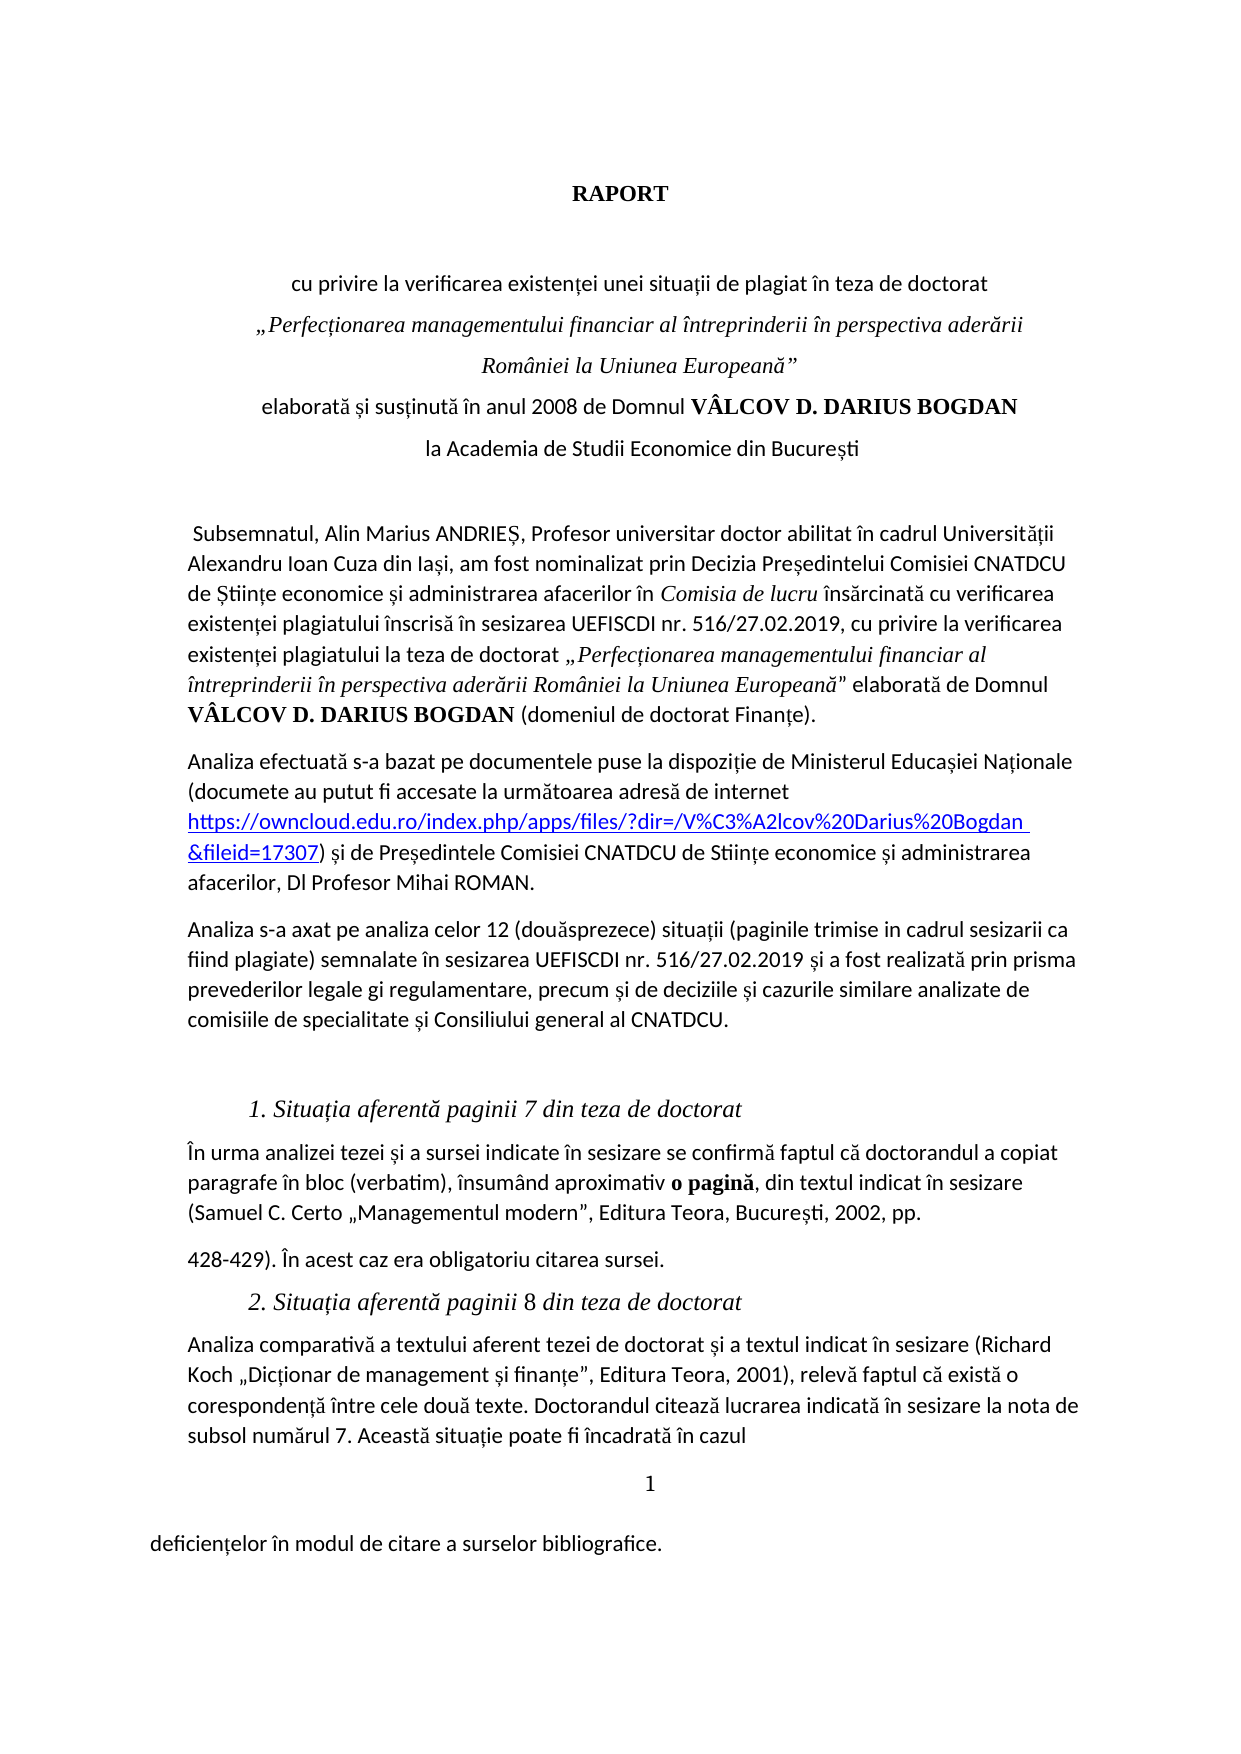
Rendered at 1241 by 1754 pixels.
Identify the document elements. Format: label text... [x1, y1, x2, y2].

text RAPORT [150, 180, 1090, 207]
text „Perfecționarea managementului financiar al întreprinderii în perspectiva aderării [189, 311, 1090, 338]
text 1 [150, 1471, 1090, 1497]
text 428-429). În acest caz era obligatoriu citarea sursei. [187, 1245, 1090, 1273]
subtitle Situația aferentă paginii 8 din teza de doctorat [248, 1287, 1090, 1316]
text la Academia de Studii Economice din București [189, 434, 1090, 462]
text În urma analizei tezei și a sursei indicate în sesizare se confirmă faptul că doctorandul a copiat paragrafe în bloc (verbatim), însumând aproximativ o pagină, din textul indicat în sesizare (Samuel C. Certo „Managementul modern”, Editura Teora, București, 2002, pp. [187, 1138, 1090, 1226]
text Analiza efectuată s-a bazat pe documentele puse la dispoziție de Ministerul Educașiei Naționale (documete au putut fi accesate la următoarea adresă de internet https://owncloud.edu.ro/index.php/apps/files/?dir=/V%C3%A2lcov%20Darius%20Bogdan &fileid=17307) și de Președintele Comisiei CNATDCU de Stiințe economice și administrarea afacerilor, Dl Profesor Mihai ROMAN. [187, 747, 1090, 896]
text Analiza s-a axat pe analiza celor 12 (douăsprezece) situații (paginile trimise in cadrul sesizarii ca fiind plagiate) semnalate în sesizarea UEFISCDI nr. 516/27.02.2019 și a fost realizată prin prisma prevederilor legale gi regulamentare, precum și de deciziile și cazurile similare analizate de comisiile de specialitate și Consiliului general al CNATDCU. [187, 915, 1090, 1033]
text cu privire la verificarea existenței unei situații de plagiat în teza de doctorat [189, 269, 1090, 297]
text Subsemnatul, Alin Marius ANDRIEȘ, Profesor universitar doctor abilitat în cadrul Universității Alexandru Ioan Cuza din Iași, am fost nominalizat prin Decizia Președintelui Comisiei CNATDCU de Științe economice și administrarea afacerilor în Comisia de lucru însărcinată cu verificarea existenței plagiatului înscrisă în sesizarea UEFISCDI nr. 516/27.02.2019, cu privire la verificarea existenței plagiatului la teza de doctorat „Perfecționarea managementului financiar al întreprinderii în perspectiva aderării României la Uniunea Europeană” elaborată de Domnul VÂLCOV D. DARIUS BOGDAN (domeniul de doctorat Finanțe). [187, 519, 1090, 728]
text Analiza comparativă a textului aferent tezei de doctorat și a textul indicat în sesizare (Richard Koch „Dicționar de management și finanțe”, Editura Teora, 2001), relevă faptul că există o corespondență între cele două texte. Doctorandul citează lucrarea indicată în sesizare la nota de subsol numărul 7. Această situație poate fi încadrată în cazul [187, 1330, 1090, 1449]
text deficiențelor în modul de citare a surselor bibliografice. [150, 1529, 1090, 1557]
subtitle Situația aferentă paginii 7 din teza de doctorat [248, 1094, 1090, 1123]
text elaborată și susținută în anul 2008 de Domnul VÂLCOV D. DARIUS BOGDAN [189, 392, 1090, 420]
text României la Uniunea Europeană” [189, 352, 1090, 378]
